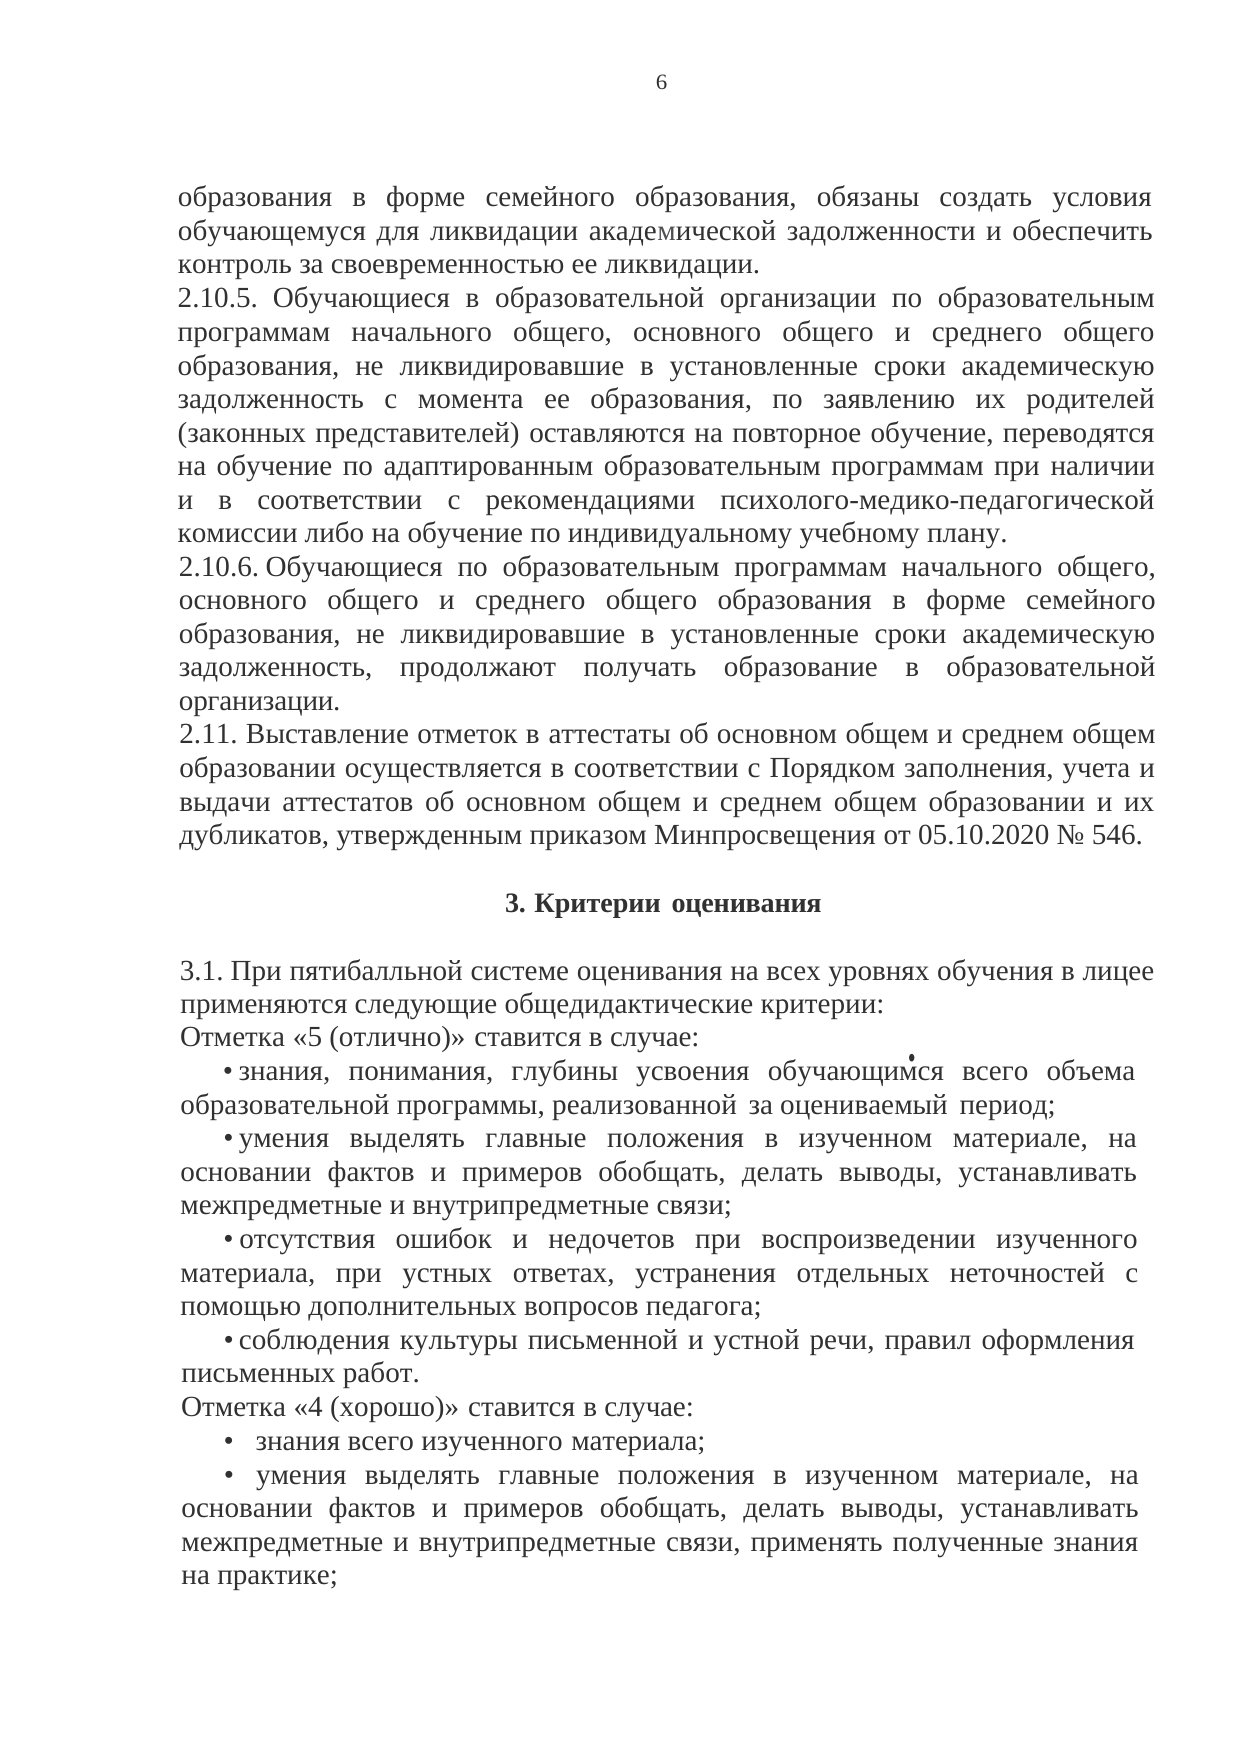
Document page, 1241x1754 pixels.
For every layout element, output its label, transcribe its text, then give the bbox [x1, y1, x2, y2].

list умения выделять главные положения в изученном материале, на основании фактов и примеров обобщать, делать выводы, устанавливать межпредметные и внутрипредметные связи, применять полученные знания на практике; [181, 1457, 1139, 1591]
text образования в форме семейного образования, обязаны создать условия обучающемуся для ликвидации академической задолженности и обеспечить контроль за своевременностью ее ликвидации. [178, 179, 1153, 280]
text Отметка «5 (отлично)» ставится в случае: [180, 1020, 1176, 1053]
list отсутствия ошибок и недочетов при воспроизведении изученного материала, при устных ответах, устранения отдельных неточностей с помощью дополнительных вопросов педагога; [180, 1221, 1139, 1322]
list соблюдения культуры письменной и устной речи, правил оформления письменных работ. [181, 1322, 1136, 1389]
list Критерии оценивания [505, 886, 1176, 918]
list знания всего изученного материала; [223, 1423, 1176, 1456]
list умения выделять главные положения в изученном материале, на основании фактов и примеров обобщать, делать выводы, устанавливать межпредметные и внутрипредметные связи; [180, 1120, 1138, 1221]
list знания, понимания, глубины усвоения обучающимся всего объема образовательной программы, реализованной за оцениваемый период; [180, 1053, 1136, 1120]
text 2.11. Выставление отметок в аттестаты об основном общем и среднем общем образовании осуществляется в соответствии с Порядком заполнения, учета и выдачи аттестатов об основном общем и среднем общем образовании и их дубликатов, утвержденным приказом Минпросвещения от 05.10.2020 № 546. [179, 717, 1156, 851]
list При пятибалльной системе оценивания на всех уровнях обучения в лицее применяются следующие общедидактические критерии: [179, 953, 1155, 1020]
text Отметка «4 (хорошо)» ставится в случае: [181, 1389, 1176, 1423]
list Обучающиеся в образовательной организации по образовательным программам начального общего, основного общего и среднего общего образования, не ликвидировавшие в установленные сроки академическую задолженность с момента ее образования, по заявлению их родителей (законных представителей) оставляются на повторное обучение, переводятся на обучение по адаптированным образовательным программам при наличии и в соответствии с рекомендациями психолого-медико-педагогической комиссии либо на обучение по индивидуальному учебному плану. [177, 281, 1155, 549]
list Обучающиеся по образовательным программам начального общего, основного общего и среднего общего образования в форме семейного образования, не ликвидировавшие в установленные сроки академическую задолженность, продолжают получать образование в образовательной организации. [179, 549, 1156, 717]
